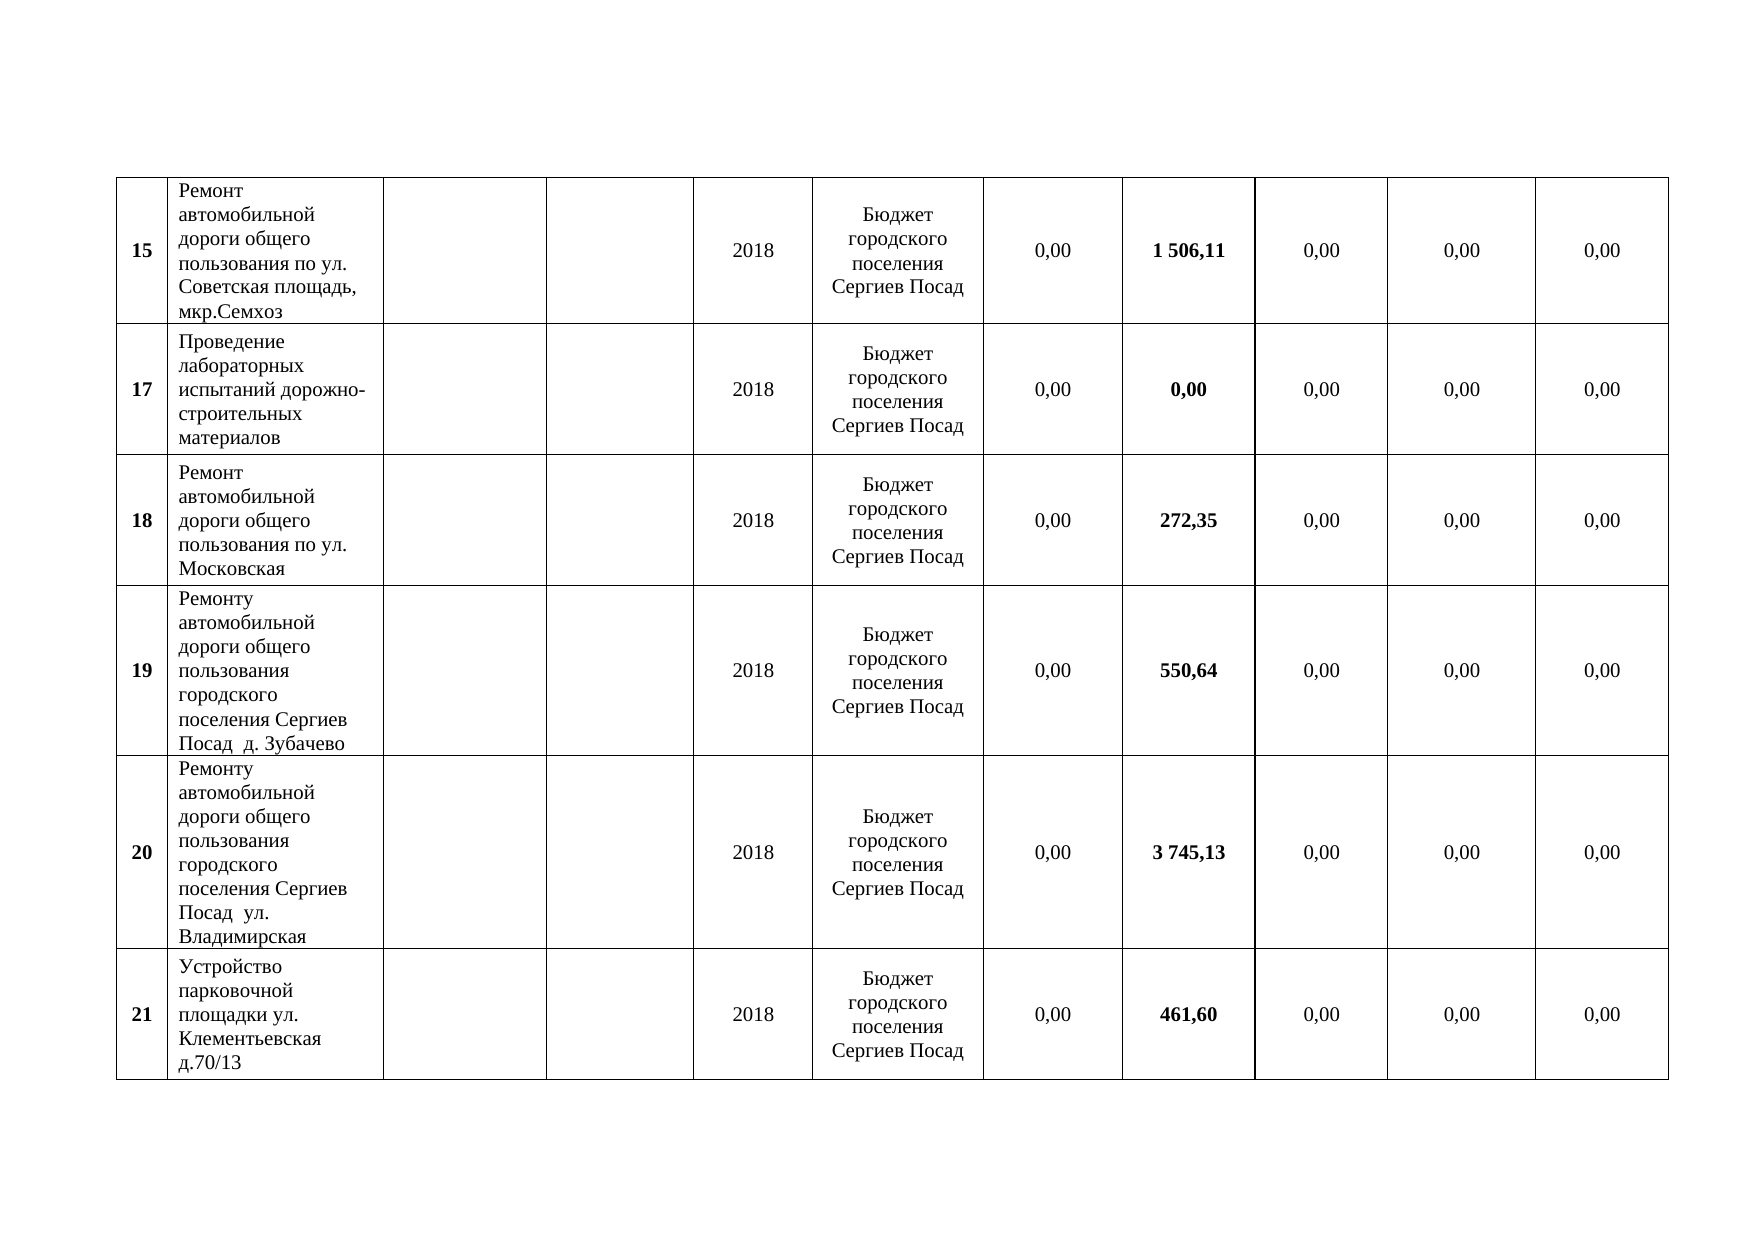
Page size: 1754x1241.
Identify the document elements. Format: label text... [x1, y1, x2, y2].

table_cell 2018 [694, 756, 812, 948]
table_cell 0,00 [1536, 756, 1668, 948]
table_cell 0,00 [1388, 178, 1535, 323]
table_cell Ремонт автомобильной дороги общего пользования по ул. Советская площадь, мкр.Семхоз [168, 178, 383, 323]
table_cell [384, 586, 546, 754]
table_cell [384, 756, 546, 948]
table_cell 15 [117, 178, 167, 323]
table_cell 3 745,13 [1123, 756, 1254, 948]
table_cell 0,00 [1388, 756, 1535, 948]
table_cell 2018 [694, 586, 812, 754]
table_cell [547, 455, 693, 585]
table_cell Ремонт автомобильной дороги общего пользования по ул. Московская [168, 455, 383, 585]
table_cell [547, 756, 693, 948]
table_cell [547, 949, 693, 1079]
table_cell 18 [117, 455, 167, 585]
table_cell 0,00 [1388, 324, 1535, 454]
table_cell 0,00 [1536, 324, 1668, 454]
table_cell 550,64 [1123, 586, 1254, 754]
table_cell 0,00 [1256, 949, 1387, 1079]
table_cell 17 [117, 324, 167, 454]
table_cell 0,00 [1123, 324, 1254, 454]
table_cell 0,00 [984, 756, 1122, 948]
table_cell 0,00 [1256, 455, 1387, 585]
table_cell 2018 [694, 455, 812, 585]
table_cell [547, 178, 693, 323]
table_cell 0,00 [1536, 949, 1668, 1079]
table_cell 2018 [694, 178, 812, 323]
table_cell 0,00 [1536, 586, 1668, 754]
table_cell 0,00 [1256, 178, 1387, 323]
table_cell Проведение лабораторных испытаний дорожно-строительных материалов [168, 324, 383, 454]
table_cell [813, 949, 983, 1079]
table_cell 0,00 [1256, 324, 1387, 454]
table_cell 0,00 [1388, 949, 1535, 1079]
table_cell 0,00 [984, 324, 1122, 454]
table_cell [547, 586, 693, 754]
table_cell Бюджет городского поселения Сергиев Посад [813, 324, 983, 454]
table_cell 21 [117, 949, 167, 1079]
table_cell 0,00 [1388, 455, 1535, 585]
table_cell 19 [117, 586, 167, 754]
table_cell 0,00 [1536, 455, 1668, 585]
table_cell Устройство парковочной площадки ул. Клементьевская д.70/13 [168, 949, 383, 1079]
table_cell 0,00 [1388, 586, 1535, 754]
table_cell [547, 324, 693, 454]
table_cell 0,00 [1256, 756, 1387, 948]
table_cell 20 [117, 756, 167, 948]
table_cell 0,00 [984, 455, 1122, 585]
table_cell Ремонту автомобильной дороги общего пользования городского поселения Сергиев Посад ул. Владимирская [168, 756, 383, 948]
table_cell 0,00 [1536, 178, 1668, 323]
table_cell 2018 [694, 949, 812, 1079]
table_cell [384, 178, 546, 323]
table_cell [813, 178, 983, 323]
table_cell 461,60 [1123, 949, 1254, 1079]
table_cell [384, 949, 546, 1079]
table_cell Ремонту автомобильной дороги общего пользования городского поселения Сергиев Посад д. Зубачево [168, 586, 383, 754]
table_cell 0,00 [984, 178, 1122, 323]
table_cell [813, 756, 983, 948]
table_cell [384, 455, 546, 585]
table_cell Бюджет городского поселения Сергиев Посад [813, 455, 983, 585]
table_cell 0,00 [984, 949, 1122, 1079]
table_cell 0,00 [1256, 586, 1387, 754]
table_cell Бюджет городского поселения Сергиев Посад [813, 586, 983, 754]
table_cell [384, 324, 546, 454]
table_cell 2018 [694, 324, 812, 454]
table_cell 1 506,11 [1123, 178, 1254, 323]
table_cell 0,00 [984, 586, 1122, 754]
table_cell 272,35 [1123, 455, 1254, 585]
